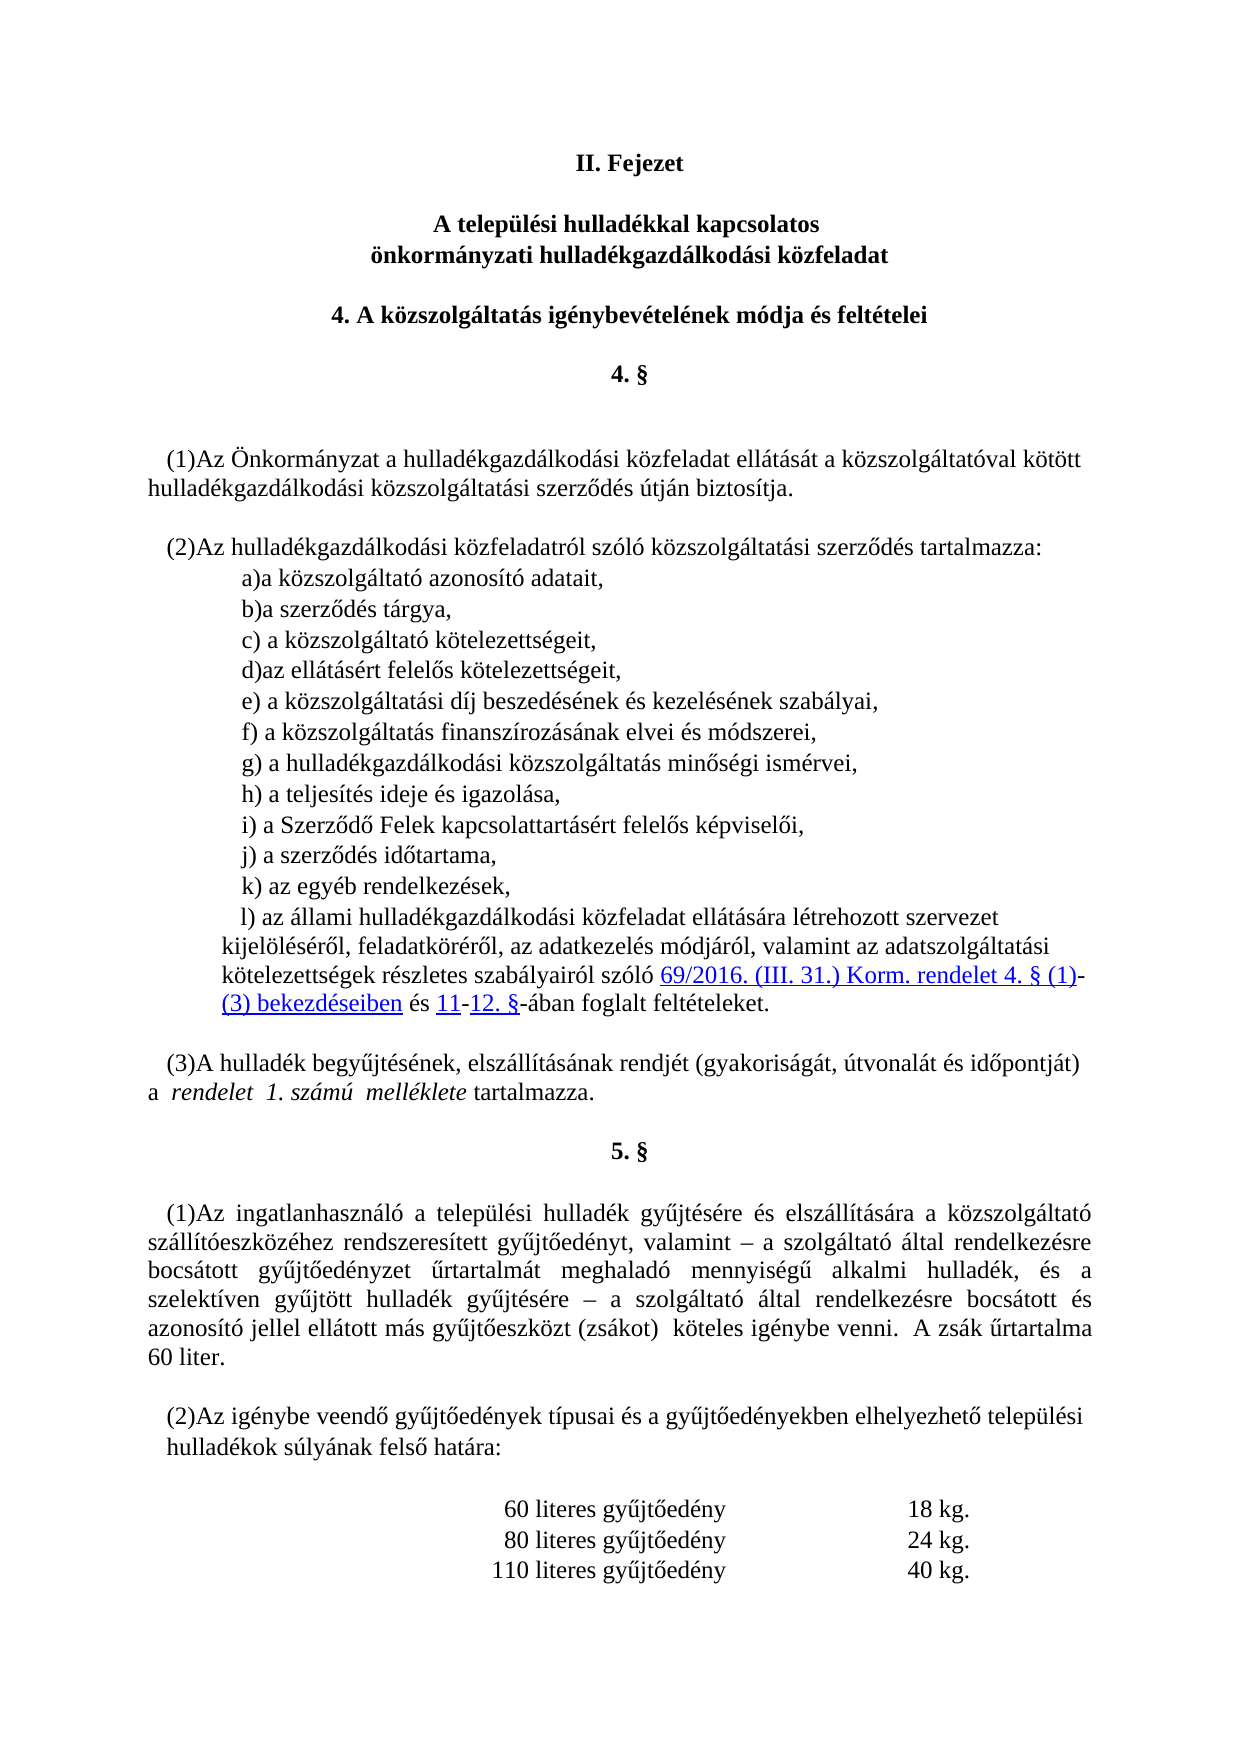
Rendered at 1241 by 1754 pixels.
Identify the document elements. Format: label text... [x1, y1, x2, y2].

text 4. A közszolgáltatás igénybevételének módja és feltételei [148, 300, 1093, 328]
text c) a közszolgáltató kötelezettségeit, [223, 625, 1093, 653]
text a)a közszolgáltató azonosító adatait, [223, 563, 1093, 592]
text e) a közszolgáltatási díj beszedésének és kezelésének szabályai, [223, 686, 1093, 715]
text hulladékok súlyának felső határa: [148, 1432, 1093, 1461]
text j) a szerződés időtartama, [223, 841, 1093, 869]
text (2)Az igénybe veendő gyűjtőedények típusai és a gyűjtőedényekben elhelyezhető települési [148, 1401, 1093, 1430]
text (3)A hulladék begyűjtésének, elszállításának rendjét (gyakoriságát, útvonalát és időpontját) a rendelet 1. számú melléklete tartalmazza. [148, 1048, 1093, 1106]
text II. Fejezet [148, 148, 1093, 176]
text i) a Szerződő Felek kapcsolattartásért felelős képviselői, [223, 810, 1093, 838]
text d)az ellátásért felelős kötelezettségeit, [223, 656, 1093, 684]
text 4. § [148, 359, 1093, 388]
text (1)Az Önkormányzat a hulladékgazdálkodási közfeladat ellátását a közszolgáltatóval kötött hulladékgazdálkodási közszolgáltatási szerződés útján biztosítja. [148, 444, 1093, 501]
text önkormányzati hulladékgazdálkodási közfeladat​ [148, 240, 1093, 269]
text (2)Az hulladékgazdálkodási közfeladatról szóló közszolgáltatási szerződés tartalmazza: [148, 532, 1093, 561]
text b)a szerződés tárgya, [223, 594, 1093, 623]
text f) a közszolgáltatás finanszírozásának elvei és módszerei, [223, 717, 1093, 746]
text 80 literes gyűjtőedény 24 kg. [148, 1525, 1093, 1553]
text 5. § [148, 1136, 1093, 1165]
text k) az egyéb rendelkezések, [223, 871, 1093, 900]
text g) a hulladékgazdálkodási közszolgáltatás minőségi ismérvei, [223, 748, 1093, 777]
text 60 literes gyűjtőedény 18 kg. [148, 1494, 1093, 1523]
text (1)Az ingatlanhasználó a települési hulladék gyűjtésére és elszállítására a közszolgáltató szállítóeszközéhez rendszeresített gyűjtőedényt, valamint – a szolgáltató által rendelkezésre bocsátott gyűjtőedényzet űrtartalmát meghaladó mennyiségű alkalmi hulladék, és a szelektíven gyűjtött hulladék gyűjtésére – a szolgáltató által rendelkezésre bocsátott és azonosító jellel ellátott más gyűjtőeszközt (zsákot) köteles igénybe venni. A zsák űrtartalma 60 liter. [148, 1198, 1093, 1371]
text h) a teljesítés ideje és igazolása, [223, 779, 1093, 808]
text 110 literes gyűjtőedény 40 kg. [148, 1556, 1093, 1584]
text l) az állami hulladékgazdálkodási közfeladat ellátására létrehozott szervezet kijelöléséről, feladatköréről, az adatkezelés módjáról, valamint az adatszolgáltatási kötelezettségek részletes szabályairól szóló 69/2016. (III. 31.) Korm. rendelet 4. § (1)-(3) bekezdéseiben és 11-12. §-ában foglalt feltételeket. [221, 902, 1093, 1017]
text A települési hulladékkal kapcsolatos [148, 209, 1093, 238]
